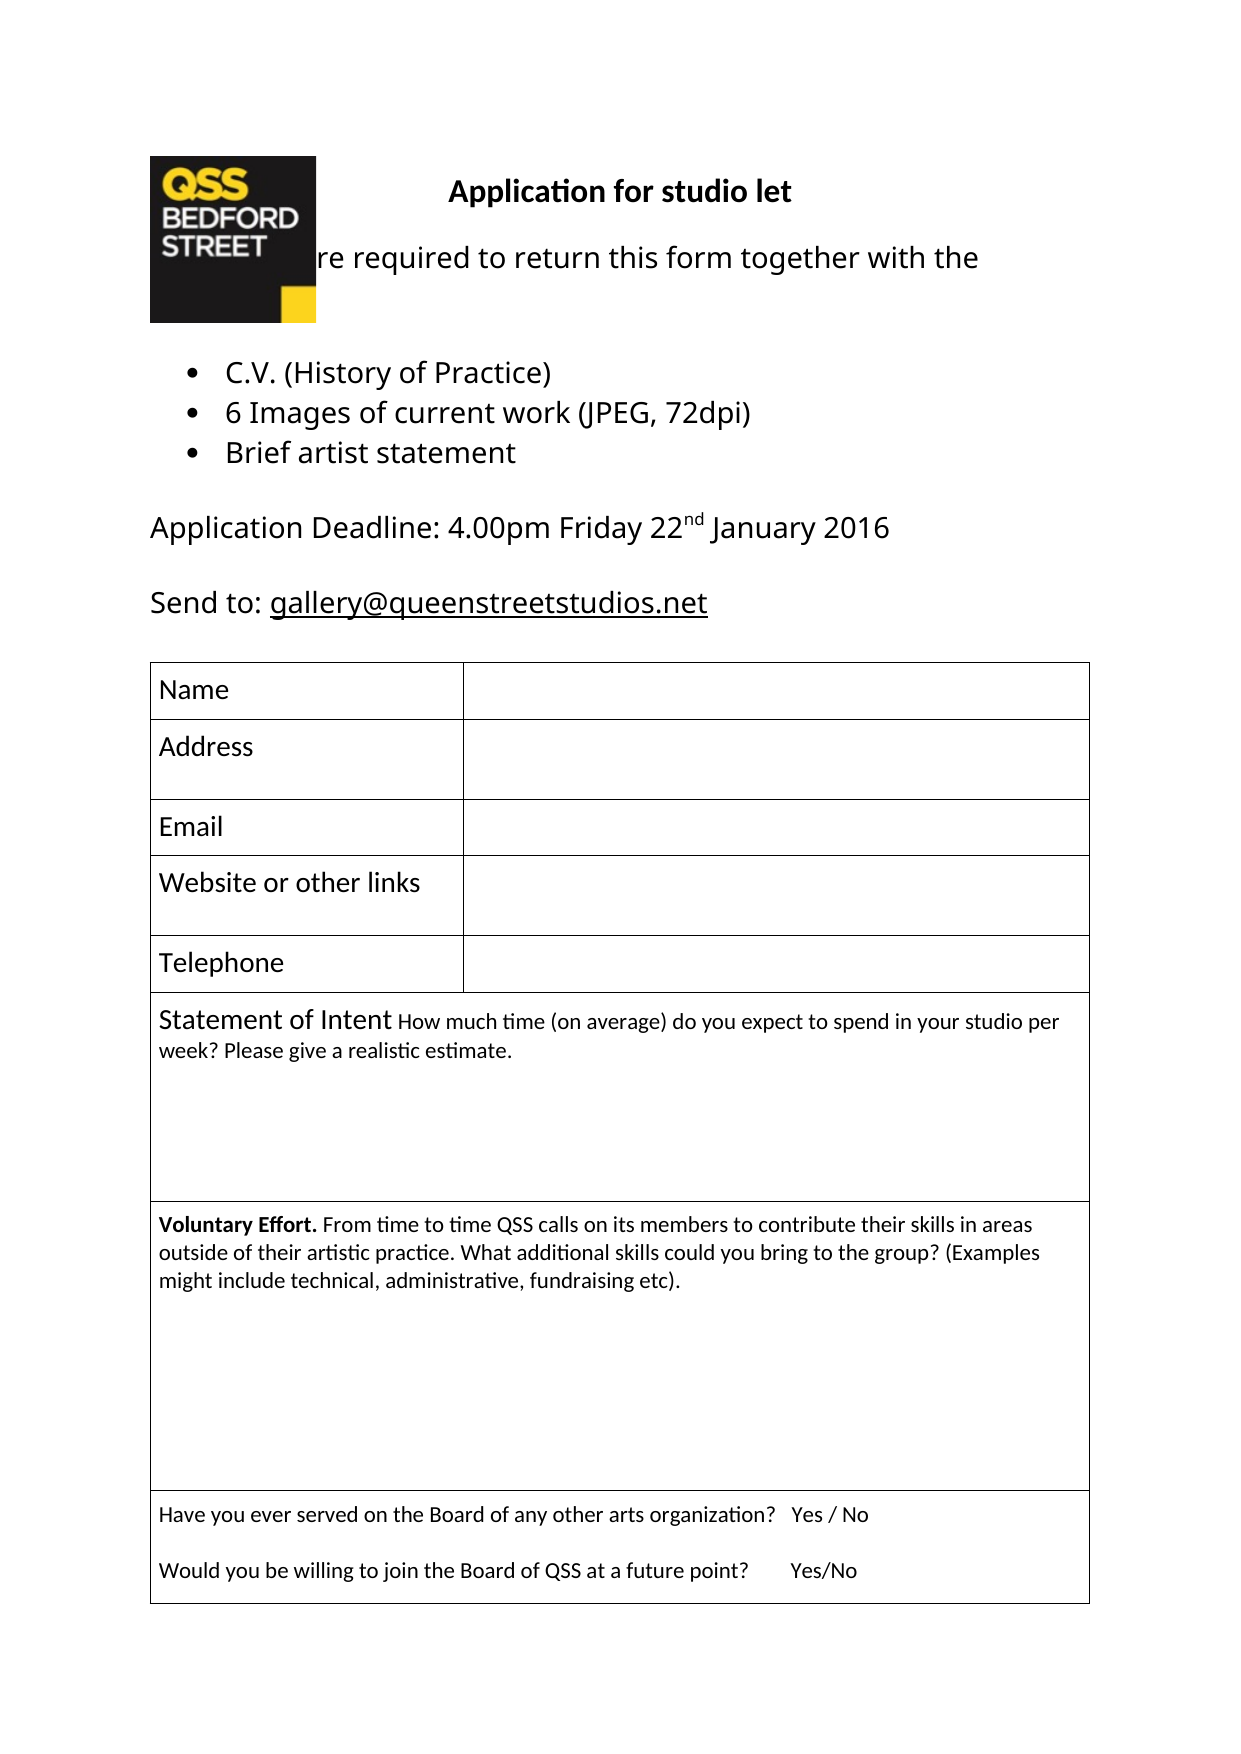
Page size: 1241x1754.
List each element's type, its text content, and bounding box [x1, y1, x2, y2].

list C.V. (History of Practice) [187, 353, 1090, 392]
table_cell [464, 800, 1089, 855]
table_cell Statement of Intent How much time (on average) do you expect to spend in your studio per week? Please give a realistic estimate. [151, 993, 1089, 1201]
text Send to: gallery@queenstreetstudios.net [150, 583, 1090, 622]
table_header [464, 663, 1089, 718]
table_cell [464, 936, 1089, 992]
table_cell Address [151, 720, 463, 799]
text Application Deadline: 4.00pm Friday 22nd January 2016 [150, 507, 1090, 547]
table_cell Telephone [151, 936, 463, 992]
table_header Name [151, 663, 463, 718]
table_cell Website or other links [151, 856, 463, 935]
list Brief artist statement [187, 432, 1090, 472]
text Applicants are required to return this form together with the following: [317, 238, 1090, 317]
list 6 Images of current work (JPEG, 72dpi) [187, 392, 1090, 432]
picture [150, 156, 317, 323]
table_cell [151, 1491, 1089, 1603]
table_cell [464, 720, 1089, 799]
text Application for studio let [317, 170, 1090, 211]
table_cell Email [151, 800, 463, 855]
table_cell Voluntary Effort. From time to time QSS calls on its members to contribute their skills in areas outside of their artistic practice. What additional skills could you bring to the group? (Examples might include technical, administrative, fundraising etc). [151, 1202, 1089, 1490]
table_cell [464, 856, 1089, 935]
